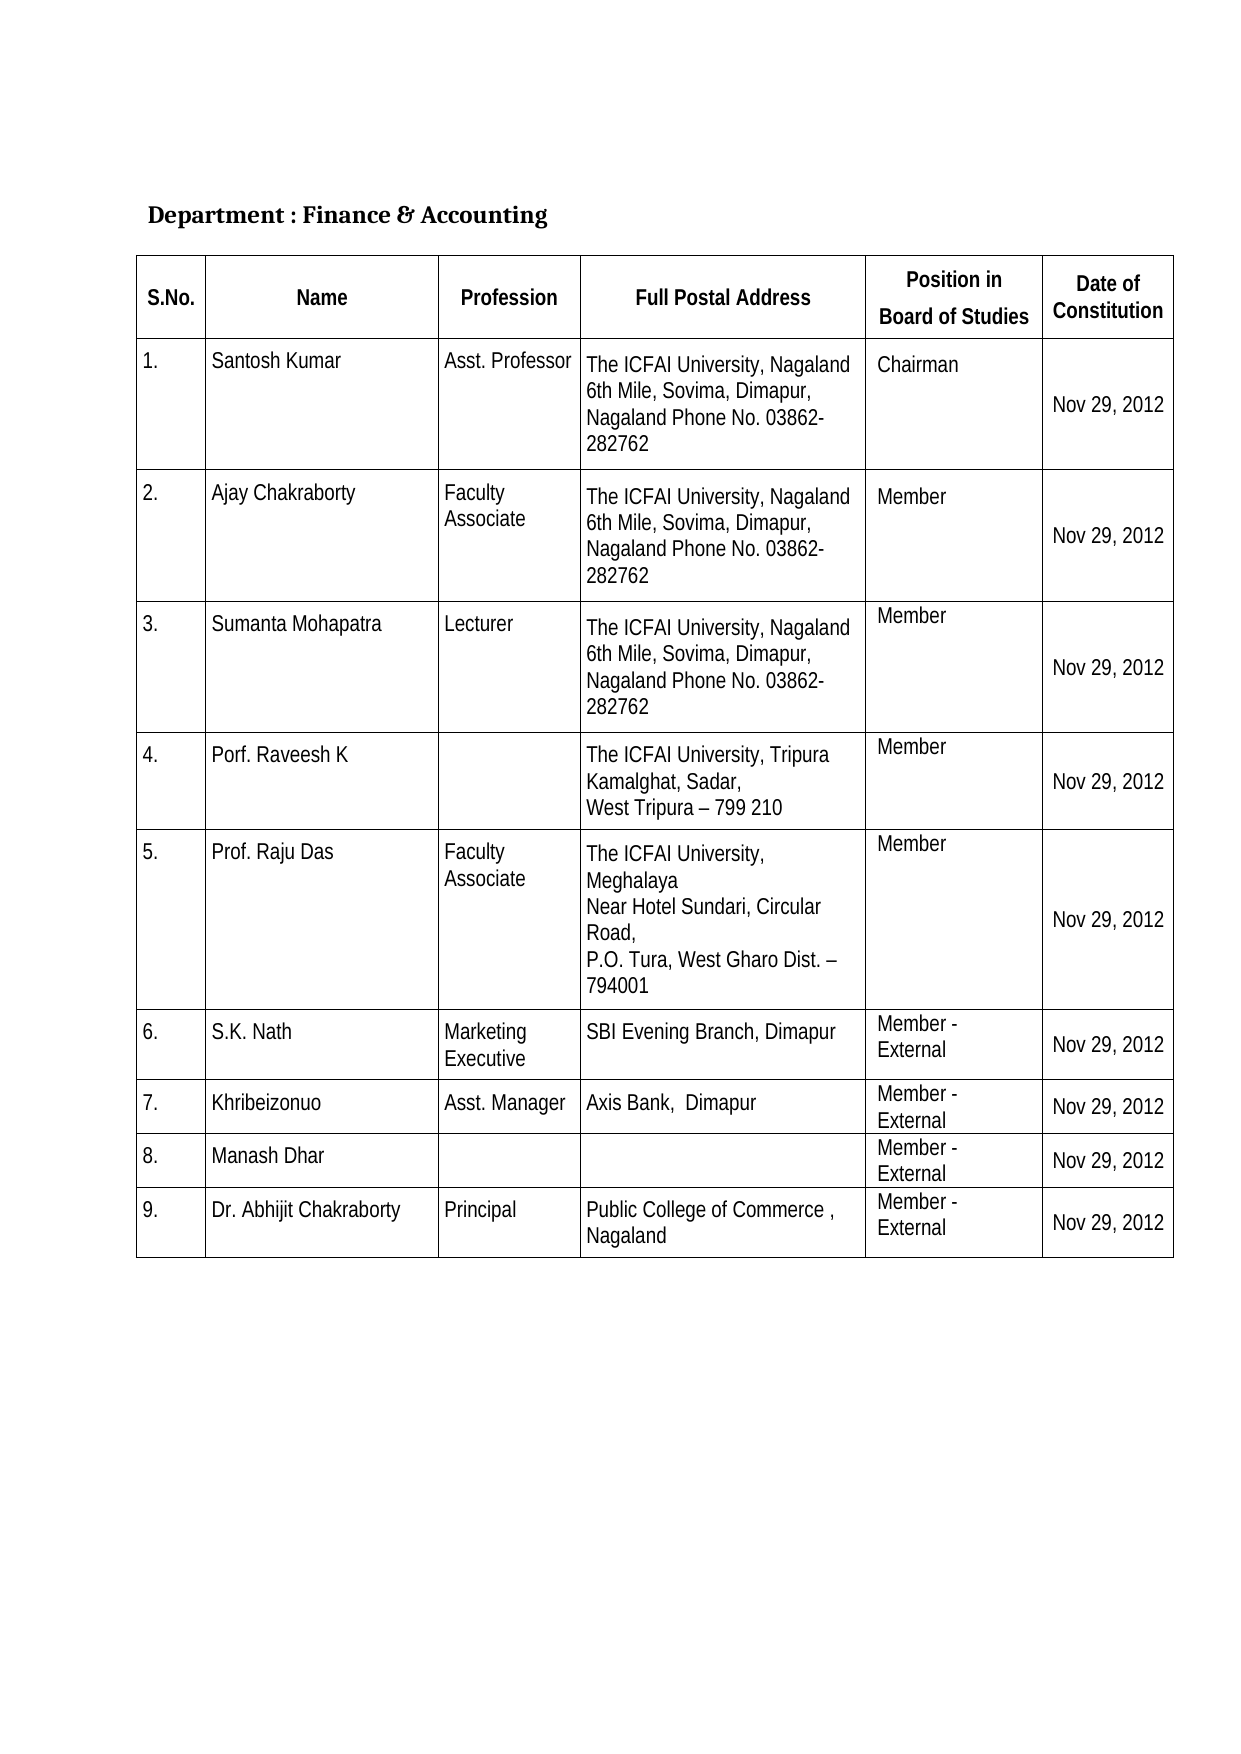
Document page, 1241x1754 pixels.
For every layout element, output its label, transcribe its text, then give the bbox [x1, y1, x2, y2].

table_cell The ICFAI University, Nagaland 6th Mile, Sovima, Dimapur, Nagaland Phone No. 03862-282762 [581, 470, 865, 601]
text Department : Finance & Accounting [148, 201, 1092, 229]
table_cell 8. [137, 1134, 205, 1187]
table_cell 9. [137, 1188, 205, 1257]
table_cell Faculty Associate [439, 470, 580, 601]
table_cell [439, 1134, 580, 1187]
table_cell Member - External [866, 1080, 1042, 1133]
table_cell Member [866, 830, 1042, 1009]
table_cell [439, 733, 580, 829]
table_cell 6. [137, 1010, 205, 1079]
table_cell Nov 29, 2012 [1043, 470, 1173, 601]
table_cell Member - External [866, 1188, 1042, 1257]
table_cell 5. [137, 830, 205, 1009]
table_cell Manash Dhar [206, 1134, 438, 1187]
table_cell Nov 29, 2012 [1043, 1188, 1173, 1257]
table_header Name [206, 256, 438, 338]
table_cell 7. [137, 1080, 205, 1133]
table_cell Member - External [866, 1134, 1042, 1187]
table_cell 3. [137, 602, 205, 732]
table_cell Nov 29, 2012 [1043, 1010, 1173, 1079]
table_cell Nov 29, 2012 [1043, 1134, 1173, 1187]
table_cell The ICFAI University, Nagaland 6th Mile, Sovima, Dimapur, Nagaland Phone No. 03862-282762 [581, 339, 865, 469]
table_cell Principal [439, 1188, 580, 1257]
table_cell Asst. Manager [439, 1080, 580, 1133]
table_cell Dr. Abhijit Chakraborty [206, 1188, 438, 1257]
table_cell The ICFAI University, Meghalaya Near Hotel Sundari, Circular Road, P.O. Tura, West Gharo Dist. – 794001 [581, 830, 865, 1009]
table_cell Chairman [866, 339, 1042, 469]
table_cell Nov 29, 2012 [1043, 733, 1173, 829]
table_cell S.K. Nath [206, 1010, 438, 1079]
table_cell Prof. Raju Das [206, 830, 438, 1009]
table_cell Porf. Raveesh K [206, 733, 438, 829]
table_cell The ICFAI University, Tripura Kamalghat, Sadar, West Tripura – 799 210 [581, 733, 865, 829]
table_cell The ICFAI University, Nagaland 6th Mile, Sovima, Dimapur, Nagaland Phone No. 03862-282762 [581, 602, 865, 732]
table_header Full Postal Address [581, 256, 865, 338]
table_cell 4. [137, 733, 205, 829]
table_cell Sumanta Mohapatra [206, 602, 438, 732]
table_cell Ajay Chakraborty [206, 470, 438, 601]
table_header S.No. [137, 256, 205, 338]
table_cell Faculty Associate [439, 830, 580, 1009]
table_cell Member - External [866, 1010, 1042, 1079]
table_header Position in Board of Studies [866, 256, 1042, 338]
table_cell SBI Evening Branch, Dimapur [581, 1010, 865, 1079]
table_cell Santosh Kumar [206, 339, 438, 469]
table_cell Nov 29, 2012 [1043, 602, 1173, 732]
table_cell Axis Bank, Dimapur [581, 1080, 865, 1133]
table_header Profession [439, 256, 580, 338]
table_cell Nov 29, 2012 [1043, 830, 1173, 1009]
table_cell Khribeizonuo [206, 1080, 438, 1133]
table_cell Lecturer [439, 602, 580, 732]
table_cell Nov 29, 2012 [1043, 1080, 1173, 1133]
table_cell Member [866, 733, 1042, 829]
table_header Date of Constitution [1043, 256, 1173, 338]
table_cell Nov 29, 2012 [1043, 339, 1173, 469]
table_cell Marketing Executive [439, 1010, 580, 1079]
table_cell Member [866, 602, 1042, 732]
table_cell Public College of Commerce , Nagaland [581, 1188, 865, 1257]
table_cell Member [866, 470, 1042, 601]
table_cell [581, 1134, 865, 1187]
table_cell Asst. Professor [439, 339, 580, 469]
table_cell 2. [137, 470, 205, 601]
table_cell 1. [137, 339, 205, 469]
